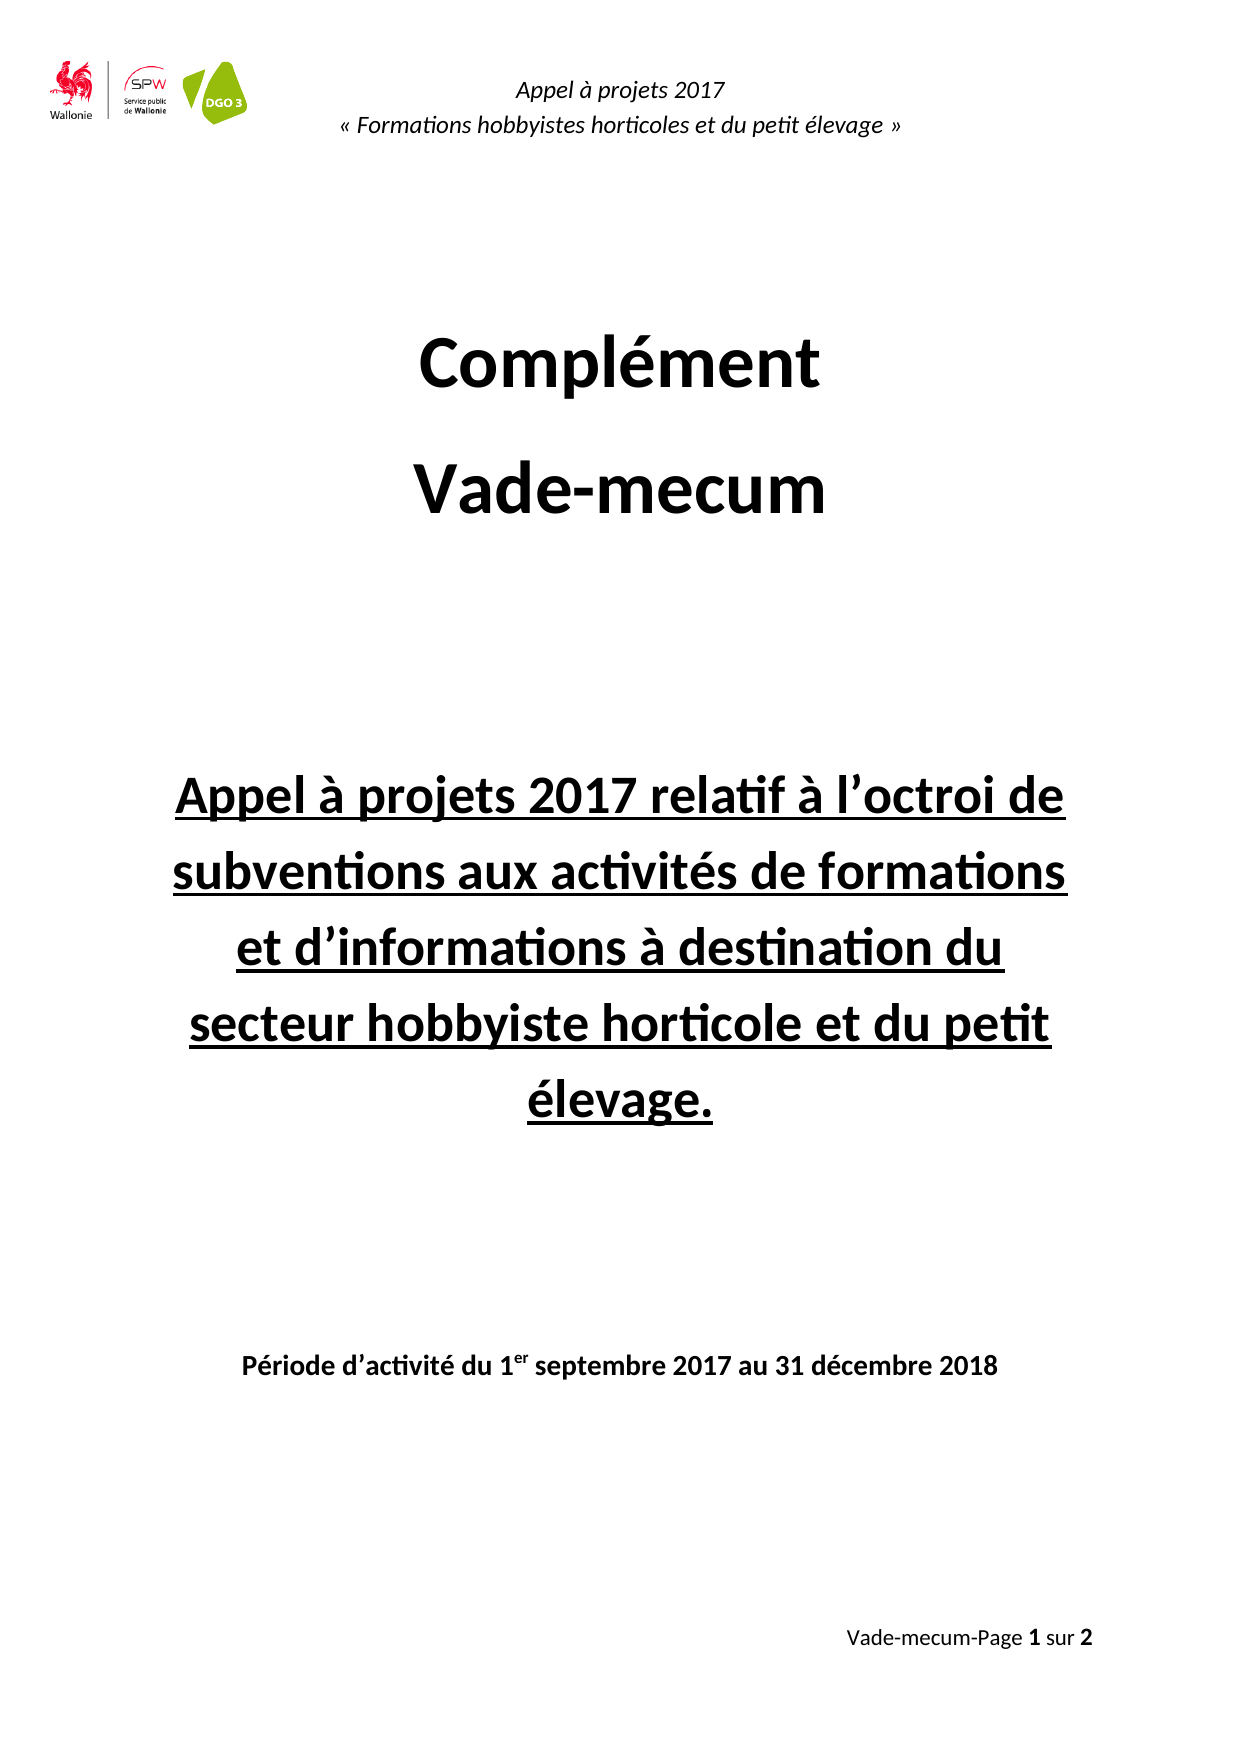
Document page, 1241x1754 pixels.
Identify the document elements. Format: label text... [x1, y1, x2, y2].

picture [50, 61, 166, 119]
text Période d’activité du 1er septembre 2017 au 31 décembre 2018 [148, 1347, 1093, 1382]
text Vade-mecum [148, 441, 1093, 533]
text Complément [148, 315, 1093, 407]
picture [182, 61, 247, 126]
text Appel à projets 2017 relatif à l’octroi de subventions aux activités de formations et d’informations à destination du secteur hobbyiste horticole et du petit élevage. [148, 761, 1093, 1131]
